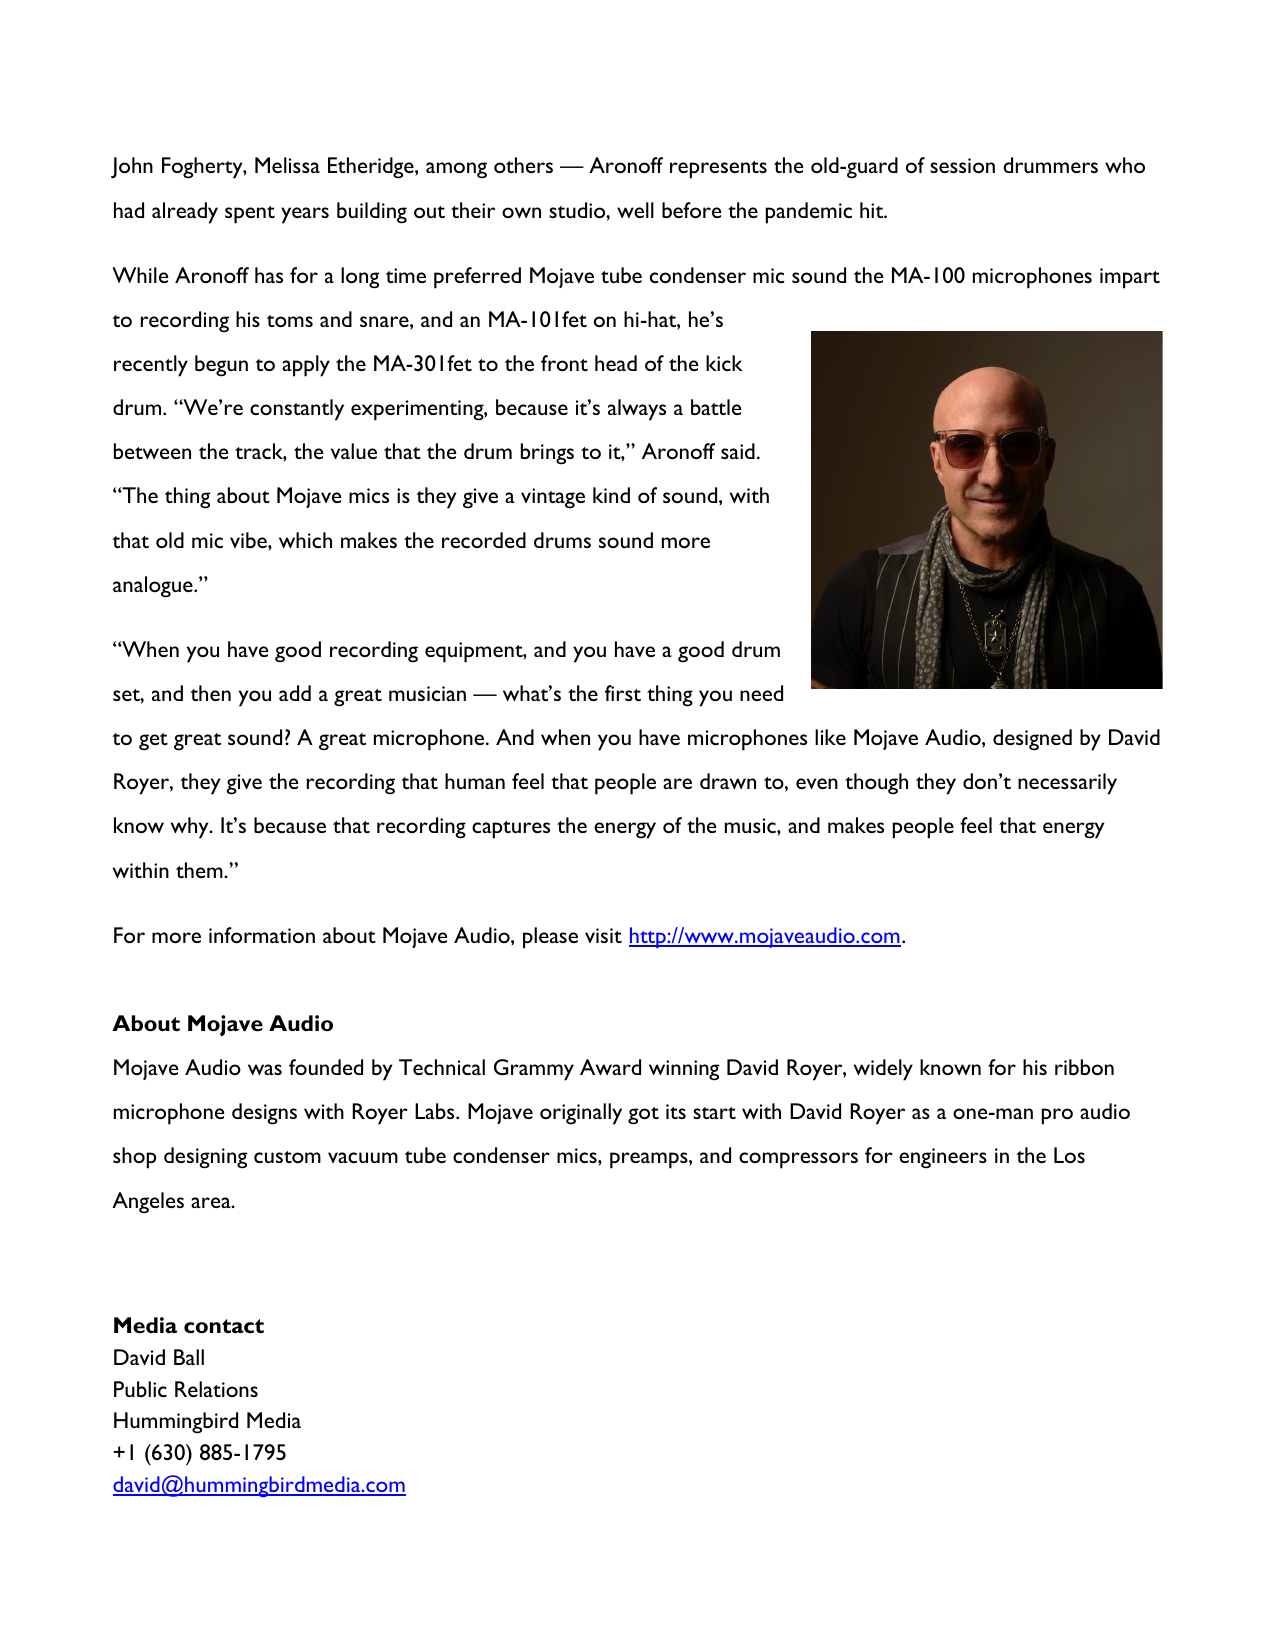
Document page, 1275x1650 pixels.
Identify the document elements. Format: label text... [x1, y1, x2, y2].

text Media contact [112, 1310, 1162, 1341]
text david@hummingbirdmedia.com [112, 1468, 1162, 1500]
text Hummingbird Media [112, 1405, 1162, 1436]
text Public Relations [112, 1373, 1162, 1405]
text David Ball [112, 1341, 1162, 1373]
text “When you have good recording equipment, and you have a good drum set, and then you add a great musician — what’s the first thing you need to get great sound? A great microphone. And when you have microphones like Mojave Audio, designed by David Royer, they give the recording that human feel that people are drawn to, even though they don’t necessarily know why. It’s because that recording captures the energy of the music, and makes people feel that energy within them.” [112, 633, 1162, 886]
picture [811, 331, 1163, 689]
text While Aronoff has for a long time preferred Mojave tube condenser mic sound the MA-100 microphones impart to recording his toms and snare, and an MA-101fet on hi-hat, he’s recently begun to apply the MA-301fet to the front head of the kick drum. “We’re constantly experimenting, because it’s always a battle between the track, the value that the drum brings to it,” Aronoff said. “The thing about Mojave mics is they give a vintage kind of sound, with that old mic vibe, which makes the recorded drums sound more analogue.” [112, 259, 1162, 600]
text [112, 150, 1162, 226]
text +1 (630) 885-1795 [112, 1436, 1162, 1468]
text For more information about Mojave Audio, please visit http://www.mojaveaudio.com. About Mojave Audio Mojave Audio was founded by Technical Grammy Award winning David Royer, widely known for his ribbon microphone designs with Royer Labs. Mojave originally got its start with David Royer as a one-man pro audio shop designing custom vacuum tube condenser mics, preamps, and compressors for engineers in the Los Angeles area. [112, 919, 1162, 1216]
